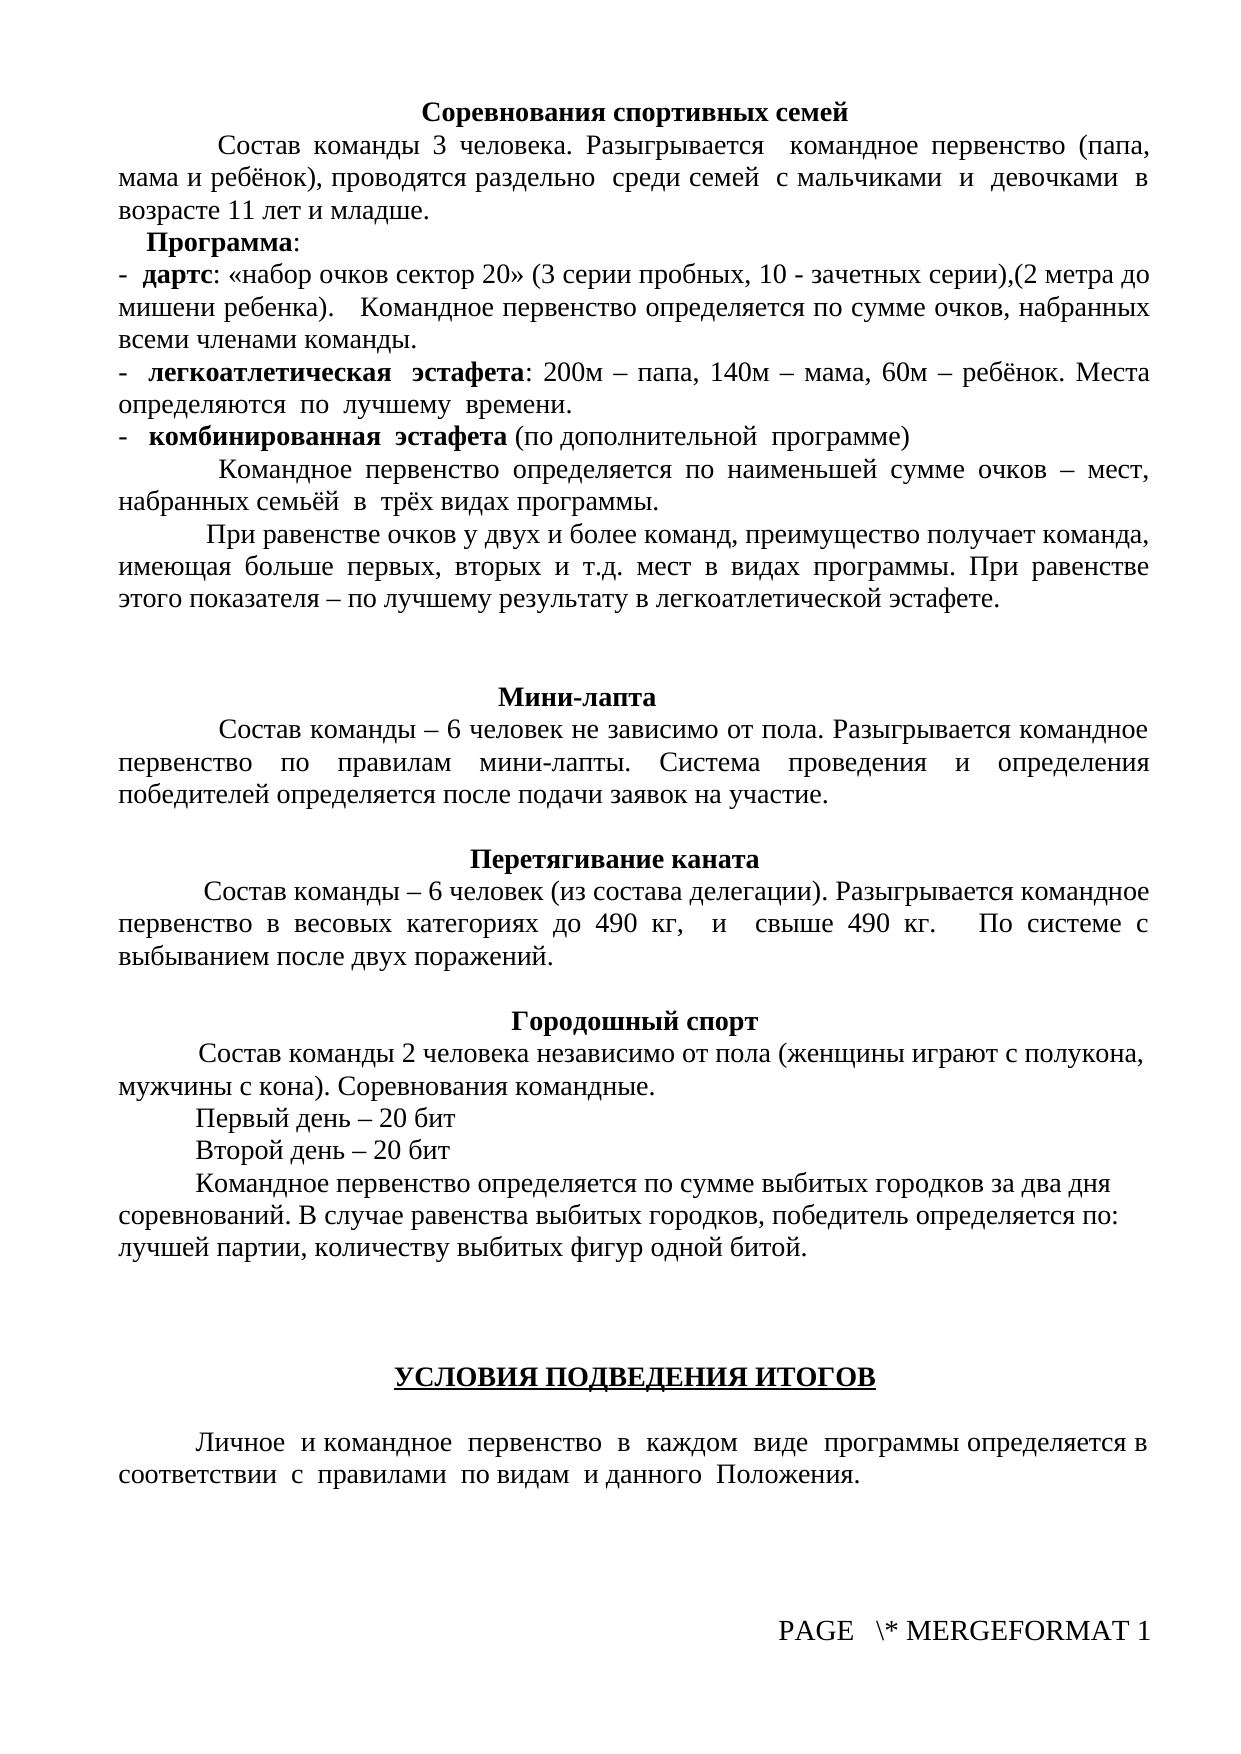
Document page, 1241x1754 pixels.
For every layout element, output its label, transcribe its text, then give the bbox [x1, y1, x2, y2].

text - комбинированная эстафета (по дополнительной программе) [118, 419, 1152, 452]
text При равенстве очков у двух и более команд, преимущество получает команда, имеющая больше первых, вторых и т.д. мест в видах программы. При равенстве этого показателя – по лучшему результату в легкоатлетической эстафете. [118, 517, 1152, 614]
text Состав команды – 6 человек не зависимо от пола. Разыгрывается командное первенство по правилам мини-лапты. Система проведения и определения победителей определяется после подачи заявок на участие. [118, 712, 1152, 809]
text - дартс: «набор очков сектор 20» (3 серии пробных, 10 - зачетных серии),(2 метра до мишени ребенка). Командное первенство определяется по сумме очков, набранных всеми членами команды. [118, 257, 1152, 355]
text Состав команды 2 человека независимо от пола (женщины играют с полукона, мужчины с кона). Соревнования командные. [118, 1036, 1152, 1101]
text Мини-лапта [118, 680, 1152, 712]
text Командное первенство определяется по сумме выбитых городков за два дня соревнований. В случае равенства выбитых городков, победитель определяется по: лучшей партии, количеству выбитых фигур одной битой. [118, 1166, 1152, 1263]
text Командное первенство определяется по наименьшей сумме очков – мест, набранных семьёй в трёх видах программы. [118, 452, 1152, 517]
text Программа: [118, 225, 1152, 257]
text Состав команды 3 человека. Разыгрывается командное первенство (папа, мама и ребёнок), проводятся раздельно среди семей с мальчиками и девочками в возрасте 11 лет и младше. [118, 128, 1152, 225]
text Первый день – 20 бит [118, 1101, 1152, 1133]
text - легкоатлетическая эстафета: 200м – папа, 140м – мама, 60м – ребёнок. Места определяются по лучшему времени. [118, 355, 1152, 419]
text Второй день – 20 бит [118, 1133, 1152, 1166]
text Соревнования спортивных семей [118, 96, 1152, 128]
text Городошный спорт [118, 1004, 1152, 1036]
text УСЛОВИЯ ПОДВЕДЕНИЯ ИТОГОВ [118, 1360, 1152, 1392]
text Личное и командное первенство в каждом виде программы определяется в соответствии с правилами по видам и данного Положения. [118, 1425, 1152, 1490]
text Перетягивание каната [118, 842, 1152, 874]
text Состав команды – 6 человек (из состава делегации). Разыгрывается командное первенство в весовых категориях до 490 кг, и свыше 490 кг. По системе с выбыванием после двух поражений. [118, 874, 1152, 971]
